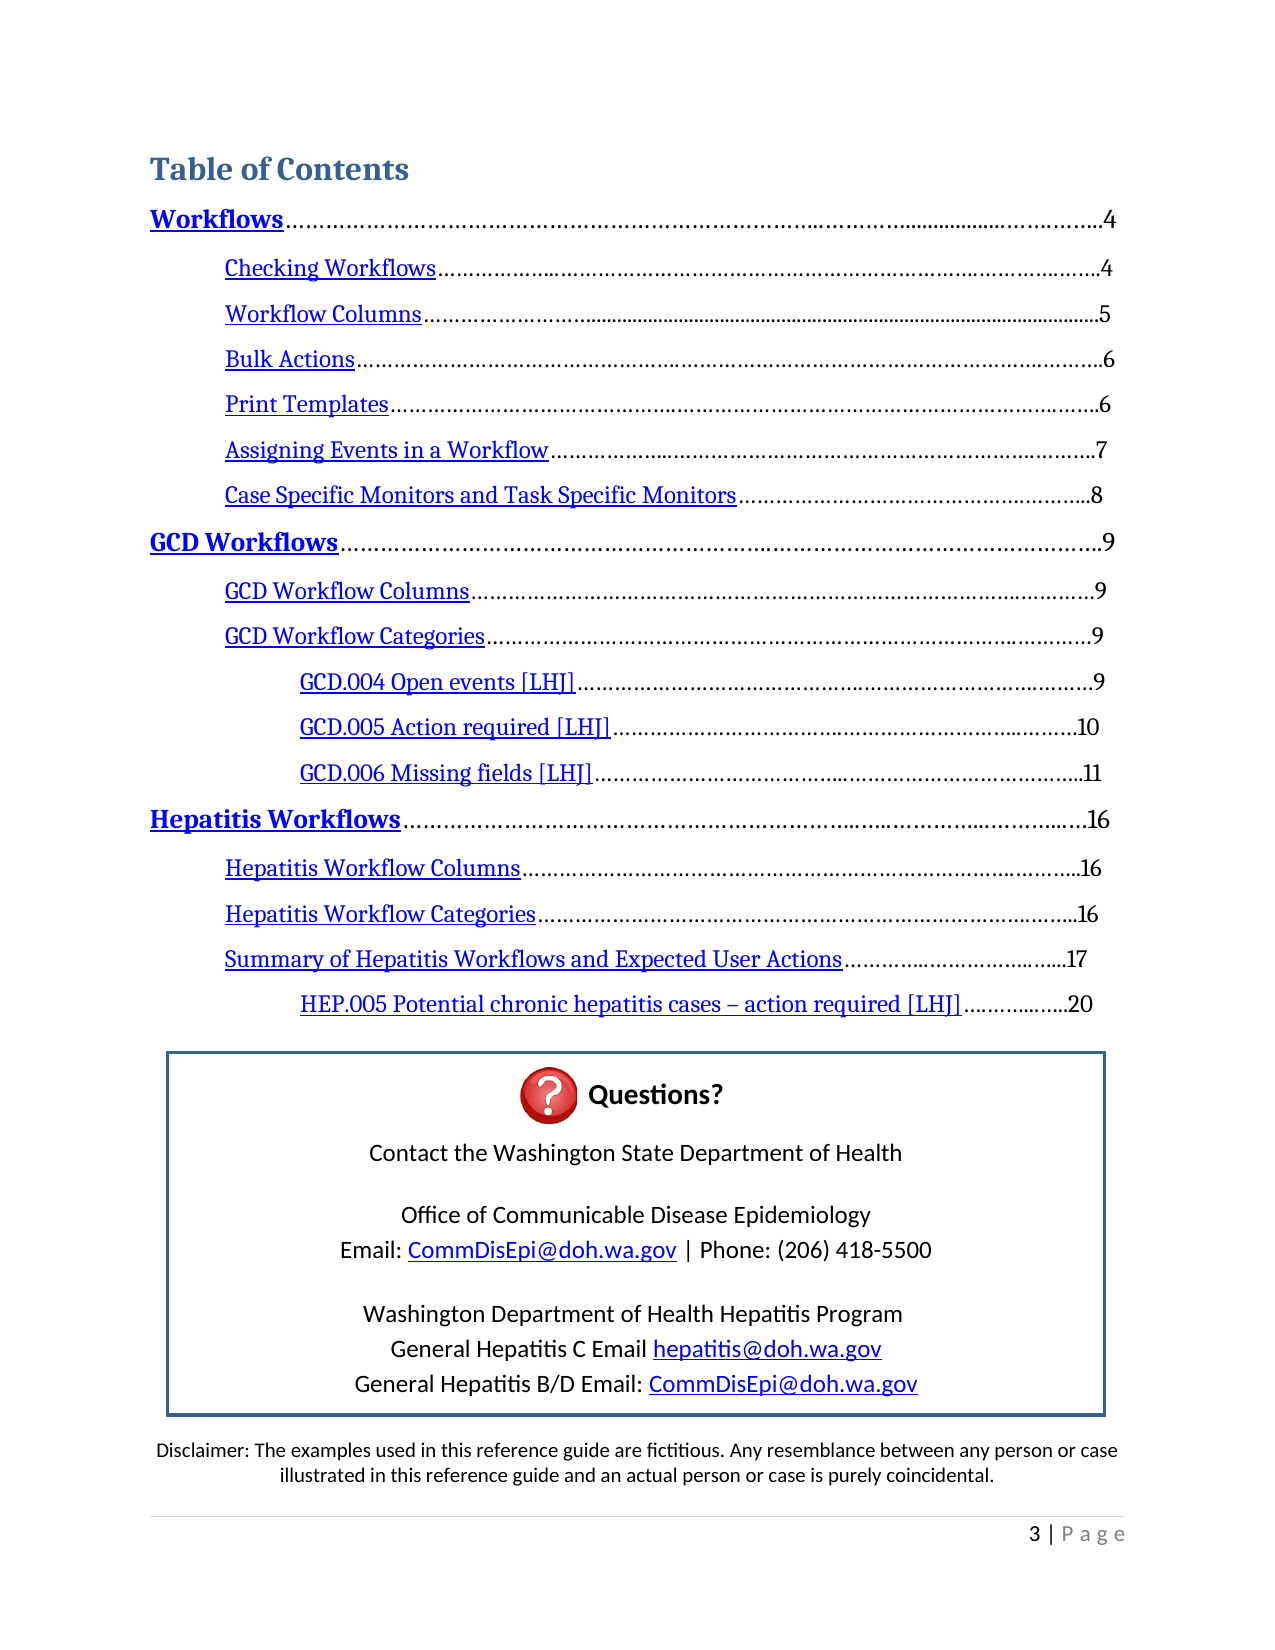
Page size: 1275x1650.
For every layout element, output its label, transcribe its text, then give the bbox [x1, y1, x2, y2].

subtitle Table of Contents [150, 150, 1125, 188]
text Hepatitis Workflows…………………………………………………………..…..…………...………...…16 [150, 804, 1125, 835]
text Assigning Events in a Workflow………………..………………………………………………….……….7 [150, 436, 1125, 464]
text GCD.005 Action required [LHJ]……………………………….………………………..………10 [150, 713, 1125, 742]
text Summary of Hepatitis Workflows and Expected User Actions…………..……………..…...17 [150, 945, 1125, 974]
text Hepatitis Workflow Columns…………………………………………………………………….………..16 [150, 854, 1125, 883]
text Print Templates……………………………………….…………………………………………………….…….6 [150, 390, 1125, 419]
text HEP.005 Potential chronic hepatitis cases – action required [LHJ]….……...…..20 [150, 990, 1125, 1019]
text Workflow Columns………………………...................................................................................................5 [150, 299, 1125, 328]
text GCD.004 Open events [LHJ]……………………………………….……………………….………9 [150, 668, 1125, 696]
text Checking Workflows………………..………………………………………………………….………….…….4 [150, 254, 1125, 283]
text Workflows……………………………………………………………………..…………..................…….……..4 [150, 204, 1125, 235]
text GCD Workflow Columns…………………………………………………………………………….…………9 [150, 577, 1125, 606]
text GCD Workflows……………………………………………………….………………………………………….9 [150, 527, 1125, 558]
text GCD.006 Missing fields [LHJ]…………………………………..………………………………..11 [150, 758, 1125, 787]
text Bulk Actions…………………………………………….………………………………………………….……….6 [150, 345, 1125, 374]
text Disclaimer: The examples used in this reference guide are fictitious. Any resemblance between any person or case illustrated in this reference guide and an actual person or case is purely coincidental. [150, 1437, 1125, 1488]
text Hepatitis Workflow Categories…………………………………………………………………….……..16 [150, 899, 1125, 928]
text Case Specific Monitors and Task Specific Monitors……………………………………….………..8 [150, 481, 1125, 510]
picture [520, 1067, 578, 1124]
text GCD Workflow Categories………………………………………………………………………….…………9 [150, 622, 1125, 651]
